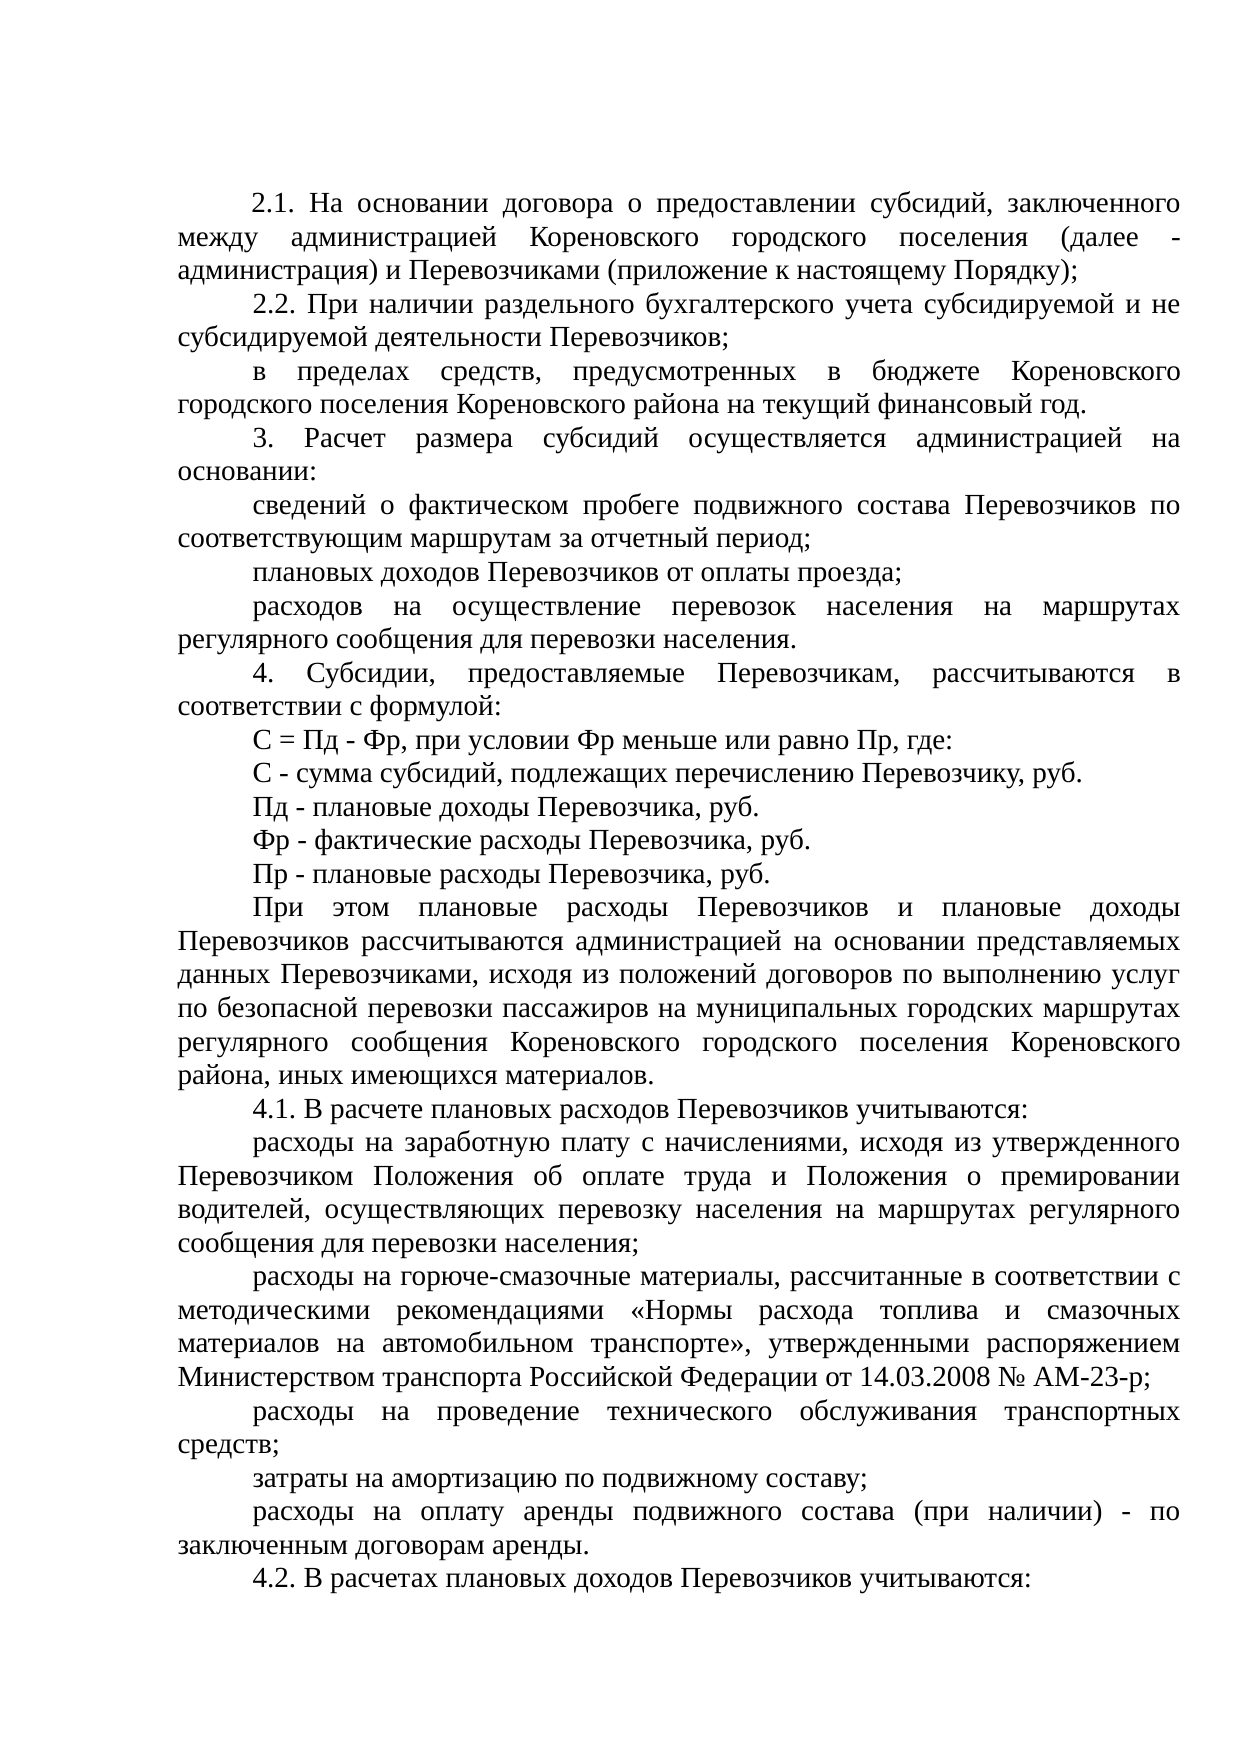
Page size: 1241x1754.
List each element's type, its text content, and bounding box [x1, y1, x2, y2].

text С - сумма субсидий, подлежащих перечислению Перевозчику, руб. [177, 755, 1181, 789]
text сведений о фактическом пробеге подвижного состава Перевозчиков по соответствующим маршрутам за отчетный период; [177, 487, 1181, 554]
text При этом плановые расходы Перевозчиков и плановые доходы Перевозчиков рассчитываются администрацией на основании представляемых данных Перевозчиками, исходя из положений договоров по выполнению услуг по безопасной перевозки пассажиров на муниципальных городских маршрутах регулярного сообщения Кореновского городского поселения Кореновского района, иных имеющихся материалов. [177, 889, 1181, 1091]
text Пд - плановые доходы Перевозчика, руб. [177, 789, 1181, 822]
text 2.1. На основании договора о предоставлении субсидий, заключенного между администрацией Кореновского городского поселения (далее - администрация) и Перевозчиками (приложение к настоящему Порядку); [177, 185, 1181, 286]
text 3. Расчет размера субсидий осуществляется администрацией на основании: [177, 420, 1181, 487]
text расходы на проведение технического обслуживания транспортных средств; [177, 1393, 1181, 1460]
text расходы на заработную плату с начислениями, исходя из утвержденного Перевозчиком Положения об оплате труда и Положения о премировании водителей, осуществляющих перевозку населения на маршрутах регулярного сообщения для перевозки населения; [177, 1124, 1181, 1258]
text 4. Субсидии, предоставляемые Перевозчикам, рассчитываются в соответствии с формулой: [177, 655, 1181, 722]
text расходы на горюче-смазочные материалы, рассчитанные в соответствии с методическими рекомендациями «Нормы расхода топлива и смазочных материалов на автомобильном транспорте», утвержденными распоряжением Министерством транспорта Российской Федерации от 14.03.2008 № АМ-23-р; [177, 1258, 1181, 1393]
text Пр - плановые расходы Перевозчика, руб. [177, 856, 1181, 889]
text расходов на осуществление перевозок населения на маршрутах регулярного сообщения для перевозки населения. [177, 588, 1181, 655]
text в пределах средств, предусмотренных в бюджете Кореновского городского поселения Кореновского района на текущий финансовый год. [177, 353, 1181, 420]
text затраты на амортизацию по подвижному составу; [177, 1460, 1181, 1493]
text 4.1. В расчете плановых расходов Перевозчиков учитываются: [177, 1091, 1181, 1124]
text расходы на оплату аренды подвижного состава (при наличии) - по заключенным договорам аренды. [177, 1493, 1181, 1560]
text С = Пд - Фр, при условии Фр меньше или равно Пр, где: [177, 722, 1181, 755]
text плановых доходов Перевозчиков от оплаты проезда; [177, 554, 1181, 588]
text 4.2. В расчетах плановых доходов Перевозчиков учитываются: [177, 1560, 1181, 1594]
text Фр - фактические расходы Перевозчика, руб. [177, 822, 1181, 856]
text 2.2. При наличии раздельного бухгалтерского учета субсидируемой и не субсидируемой деятельности Перевозчиков; [177, 286, 1181, 353]
